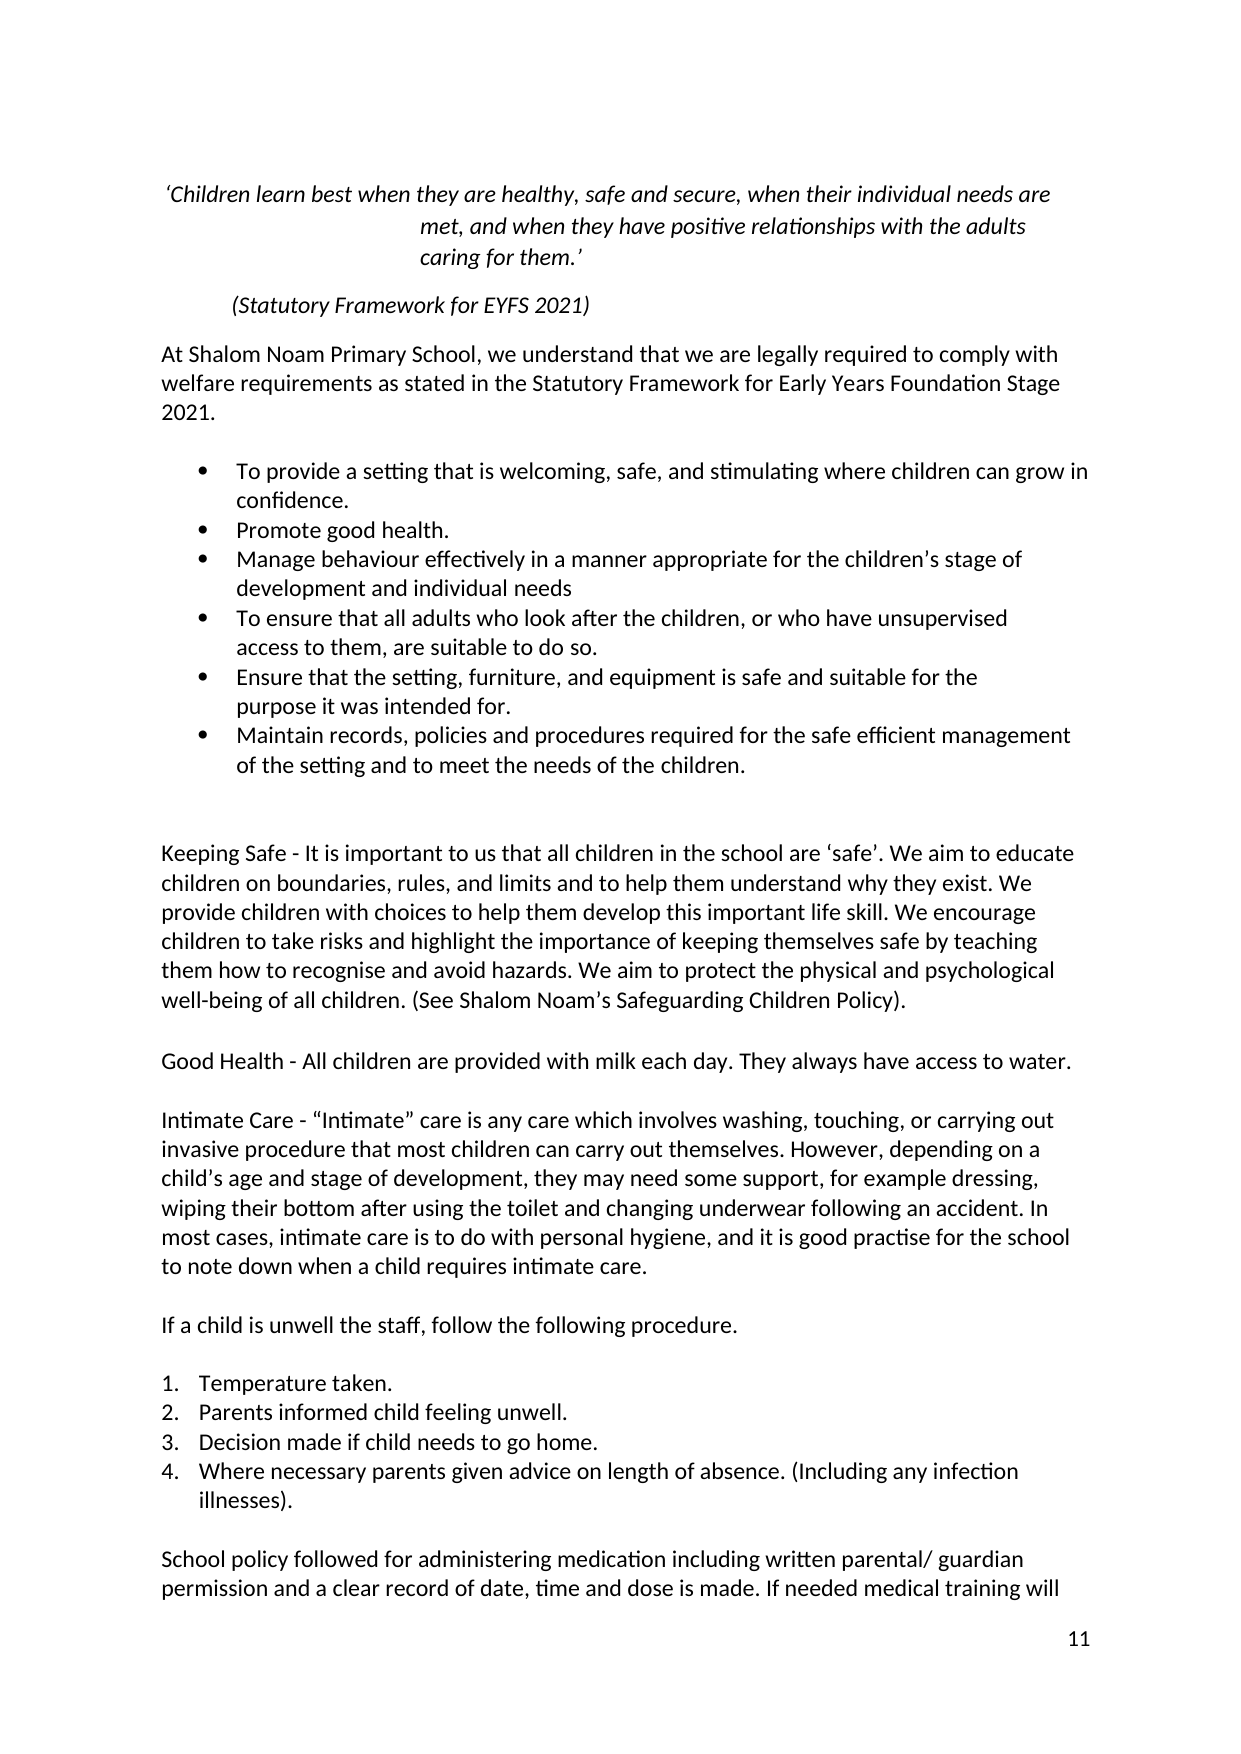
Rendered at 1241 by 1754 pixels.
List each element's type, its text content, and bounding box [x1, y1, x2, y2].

list Parents informed child feeling unwell. [161, 1397, 1066, 1427]
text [161, 1544, 1066, 1602]
text If a child is unwell the staff, follow the following procedure. [161, 1310, 1066, 1339]
text Intimate Care - “Intimate” care is any care which involves washing, touching, or carrying out invasive procedure that most children can carry out themselves. However, depending on a child’s age and stage of development, they may need some support, for example dressing, wiping their bottom after using the toilet and changing underwear following an accident. In most cases, intimate care is to do with personal hygiene, and it is good practise for the school to note down when a child requires intimate care. [161, 1105, 1090, 1280]
list To provide a setting that is welcoming, safe, and stimulating where children can grow in confidence. [199, 456, 1090, 514]
list Promote good health. [199, 515, 1090, 544]
text Good Health - All children are provided with milk each day. They always have access to water. [161, 1046, 1090, 1076]
list Maintain records, policies and procedures required for the safe efficient management of the setting and to meet the needs of the children. [199, 721, 1076, 779]
list To ensure that all adults who look after the children, or who have unsupervised access to them, are suitable to do so. [199, 603, 1030, 662]
list Ensure that the setting, furniture, and equipment is safe and suitable for the purpose it was intended for. [199, 662, 1040, 720]
text (Statutory Framework for EYFS 2021) [231, 291, 1009, 320]
list Decision made if child needs to go home. [161, 1427, 1066, 1456]
list Where necessary parents given advice on length of absence. (Including any infection illnesses). [161, 1456, 1066, 1514]
text At Shalom Noam Primary School, we understand that we are legally required to comply with welfare requirements as stated in the Statutory Framework for Early Years Foundation Stage 2021. [161, 339, 1072, 427]
list Manage behaviour effectively in a manner appropriate for the children’s stage of development and individual needs [199, 544, 1026, 603]
text Keeping Safe - It is important to us that all children in the school are ‘safe’. We aim to educate children on boundaries, rules, and limits and to help them understand why they exist. We provide children with choices to help them develop this important life skill. We encourage children to take risks and highlight the importance of keeping themselves safe by teaching them how to recognise and avoid hazards. We aim to protect the physical and psychological well-being of all children. (See Shalom Noam’s Safeguarding Children Policy). [161, 838, 1090, 1014]
list Temperature taken. [161, 1368, 1066, 1397]
text ‘Children learn best when they are healthy, safe and secure, when their individual needs are met, and when they have positive relationships with the adults caring for them.’ [164, 179, 1077, 272]
